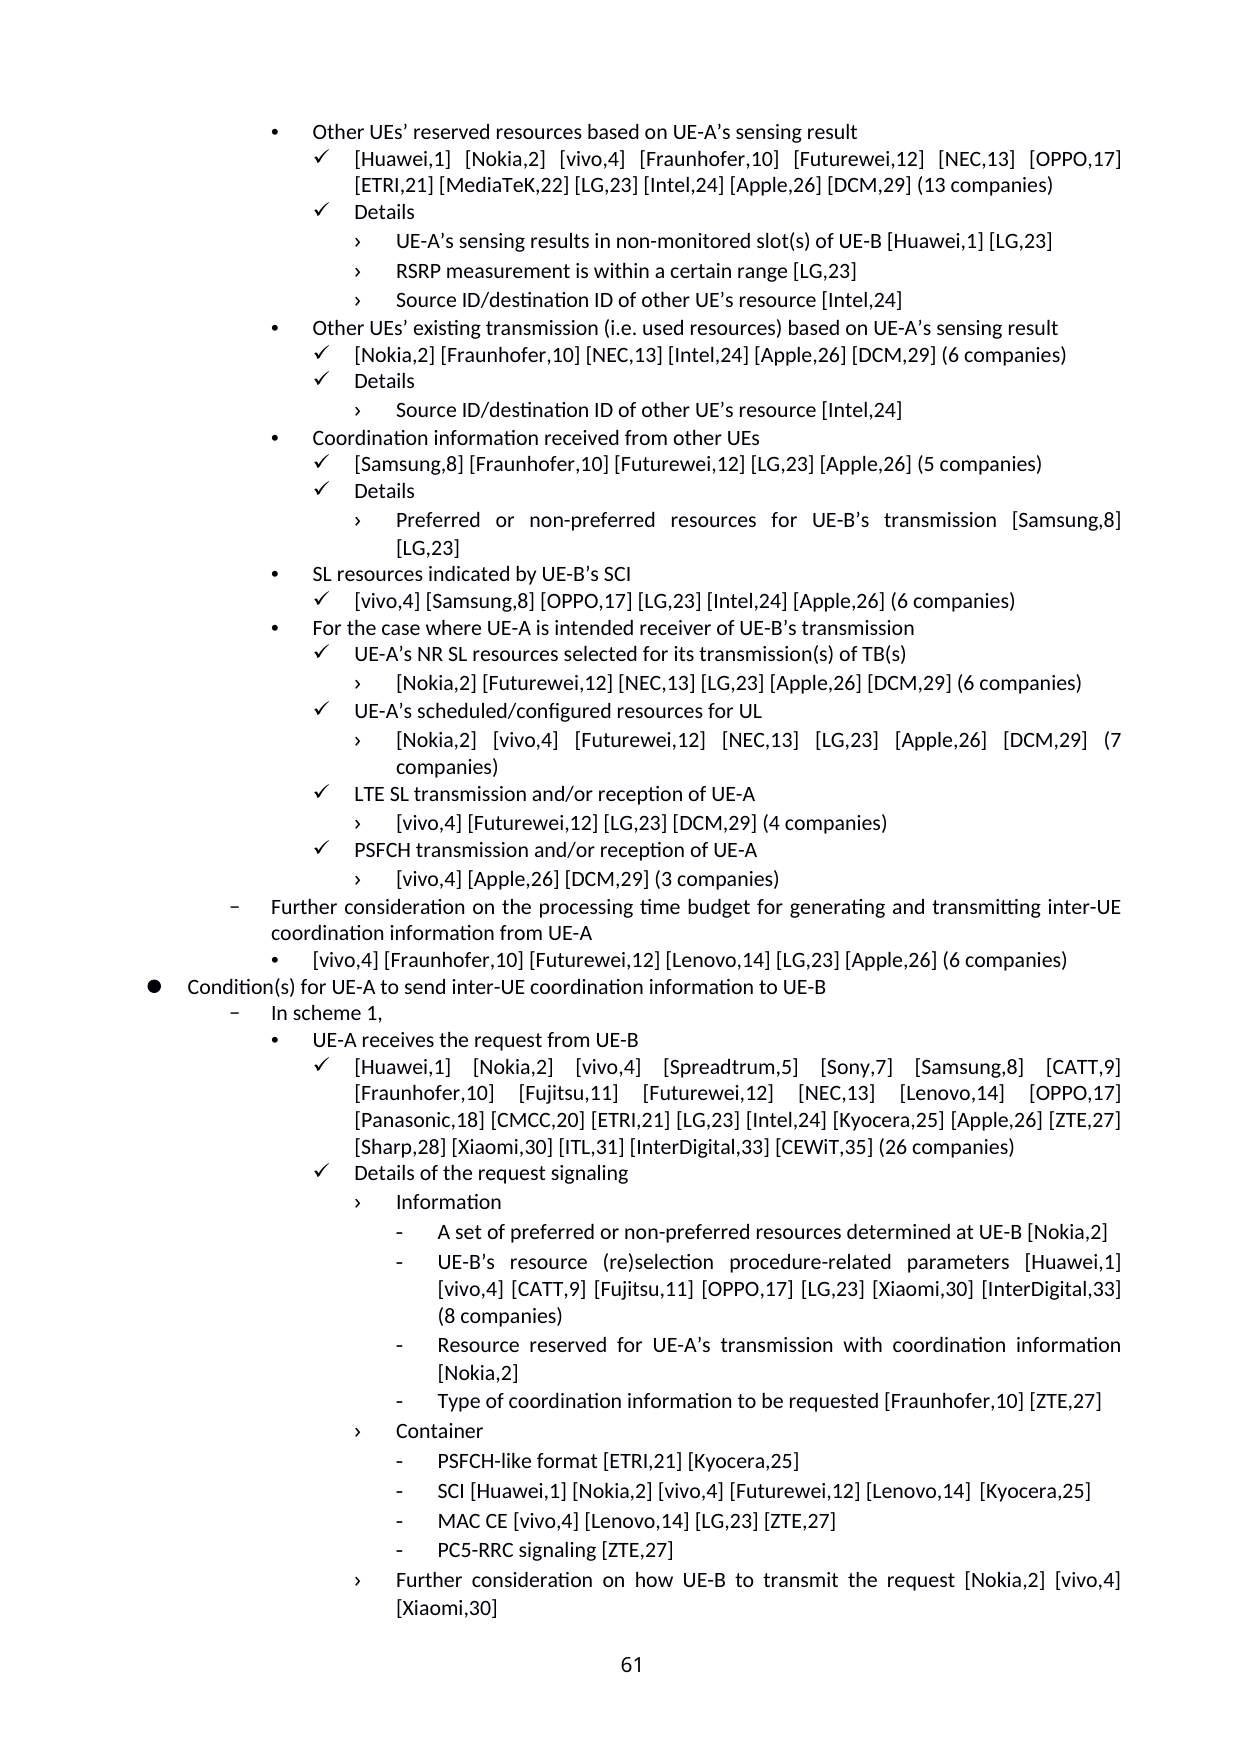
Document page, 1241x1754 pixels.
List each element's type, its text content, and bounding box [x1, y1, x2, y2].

list LTE SL transmission and/or reception of UE-A [312, 780, 1122, 807]
list Further consideration on the processing time budget for generating and transmitting inter-UE coordination information from UE-A [229, 893, 1122, 946]
list Details [312, 198, 1122, 225]
list For the case where UE-A is intended receiver of UE-B’s transmission [271, 614, 1122, 640]
list Other UEs’ existing transmission (i.e. used resources) based on UE-A’s sensing result [271, 314, 1122, 341]
list PSFCH transmission and/or reception of UE-A [312, 836, 1122, 863]
list Preferred or non-preferred resources for UE-B’s transmission [Samsung,8] [LG,23] [354, 504, 1122, 560]
list Information [354, 1186, 1122, 1216]
list SCI [Huawei,1] [Nokia,2] [vivo,4] [Futurewei,12] [Lenovo,14] [Kyocera,25] [396, 1475, 1122, 1504]
list Coordination information received from other UEs [271, 424, 1122, 451]
list In scheme 1, [229, 999, 1122, 1026]
list A set of preferred or non-preferred resources determined at UE-B [Nokia,2] [396, 1216, 1122, 1246]
list SL resources indicated by UE-B’s SCI [271, 560, 1122, 587]
list [Samsung,8] [Fraunhofer,10] [Futurewei,12] [LG,23] [Apple,26] (5 companies) [312, 451, 1122, 477]
list [Nokia,2] [vivo,4] [Futurewei,12] [NEC,13] [LG,23] [Apple,26] [DCM,29] (7 companies) [354, 723, 1122, 780]
list PSFCH-like format [ETRI,21] [Kyocera,25] [396, 1445, 1122, 1475]
list [vivo,4] [Apple,26] [DCM,29] (3 companies) [354, 863, 1122, 893]
list Other UEs’ reserved resources based on UE-A’s sensing result [271, 118, 1122, 145]
list Type of coordination information to be requested [Fraunhofer,10] [ZTE,27] [396, 1385, 1122, 1415]
list Source ID/destination ID of other UE’s resource [Intel,24] [354, 394, 1122, 424]
list Details [312, 367, 1122, 394]
list [Huawei,1] [Nokia,2] [vivo,4] [Spreadtrum,5] [Sony,7] [Samsung,8] [CATT,9] [Fraunhofer,10] [Fujitsu,11] [Futurewei,12] [NEC,13] [Lenovo,14] [OPPO,17] [Panasonic,18] [CMCC,20] [ETRI,21] [LG,23] [Intel,24] [Kyocera,25] [Apple,26] [ZTE,27] [Sharp,28] [Xiaomi,30] [ITL,31] [InterDigital,33] [CEWiT,35] (26 companies) [312, 1053, 1122, 1159]
list UE-A receives the request from UE-B [271, 1026, 1122, 1053]
list MAC CE [vivo,4] [Lenovo,14] [LG,23] [ZTE,27] [396, 1504, 1122, 1534]
list [Huawei,1] [Nokia,2] [vivo,4] [Fraunhofer,10] [Futurewei,12] [NEC,13] [OPPO,17] [ETRI,21] [MediaTeK,22] [LG,23] [Intel,24] [Apple,26] [DCM,29] (13 companies) [312, 145, 1122, 198]
list [vivo,4] [Fraunhofer,10] [Futurewei,12] [Lenovo,14] [LG,23] [Apple,26] (6 companies) [271, 946, 1122, 973]
list Details of the request signaling [312, 1159, 1122, 1186]
list UE-A’s scheduled/configured resources for UL [312, 697, 1122, 723]
list UE-A’s NR SL resources selected for its transmission(s) of TB(s) [312, 640, 1122, 667]
list Resource reserved for UE-A’s transmission with coordination information [Nokia,2] [396, 1329, 1122, 1385]
list Source ID/destination ID of other UE’s resource [Intel,24] [354, 284, 1122, 314]
list [Nokia,2] [Fraunhofer,10] [NEC,13] [Intel,24] [Apple,26] [DCM,29] (6 companies) [312, 341, 1122, 367]
list Further consideration on how UE-B to transmit the request [Nokia,2] [vivo,4] [Xiaomi,30] [354, 1564, 1122, 1621]
list [vivo,4] [Samsung,8] [OPPO,17] [LG,23] [Intel,24] [Apple,26] (6 companies) [312, 587, 1122, 614]
list Condition(s) for UE-A to send inter-UE coordination information to UE-B [146, 973, 1122, 999]
list UE-B’s resource (re)selection procedure-related parameters [Huawei,1] [vivo,4] [CATT,9] [Fujitsu,11] [OPPO,17] [LG,23] [Xiaomi,30] [InterDigital,33] (8 companies) [396, 1246, 1122, 1329]
list Details [312, 477, 1122, 504]
list PC5-RRC signaling [ZTE,27] [396, 1534, 1122, 1564]
list [vivo,4] [Futurewei,12] [LG,23] [DCM,29] (4 companies) [354, 807, 1122, 836]
list RSRP measurement is within a certain range [LG,23] [354, 254, 1122, 284]
list Container [354, 1415, 1122, 1445]
list [Nokia,2] [Futurewei,12] [NEC,13] [LG,23] [Apple,26] [DCM,29] (6 companies) [354, 667, 1122, 697]
list UE-A’s sensing results in non-monitored slot(s) of UE-B [Huawei,1] [LG,23] [354, 225, 1122, 254]
